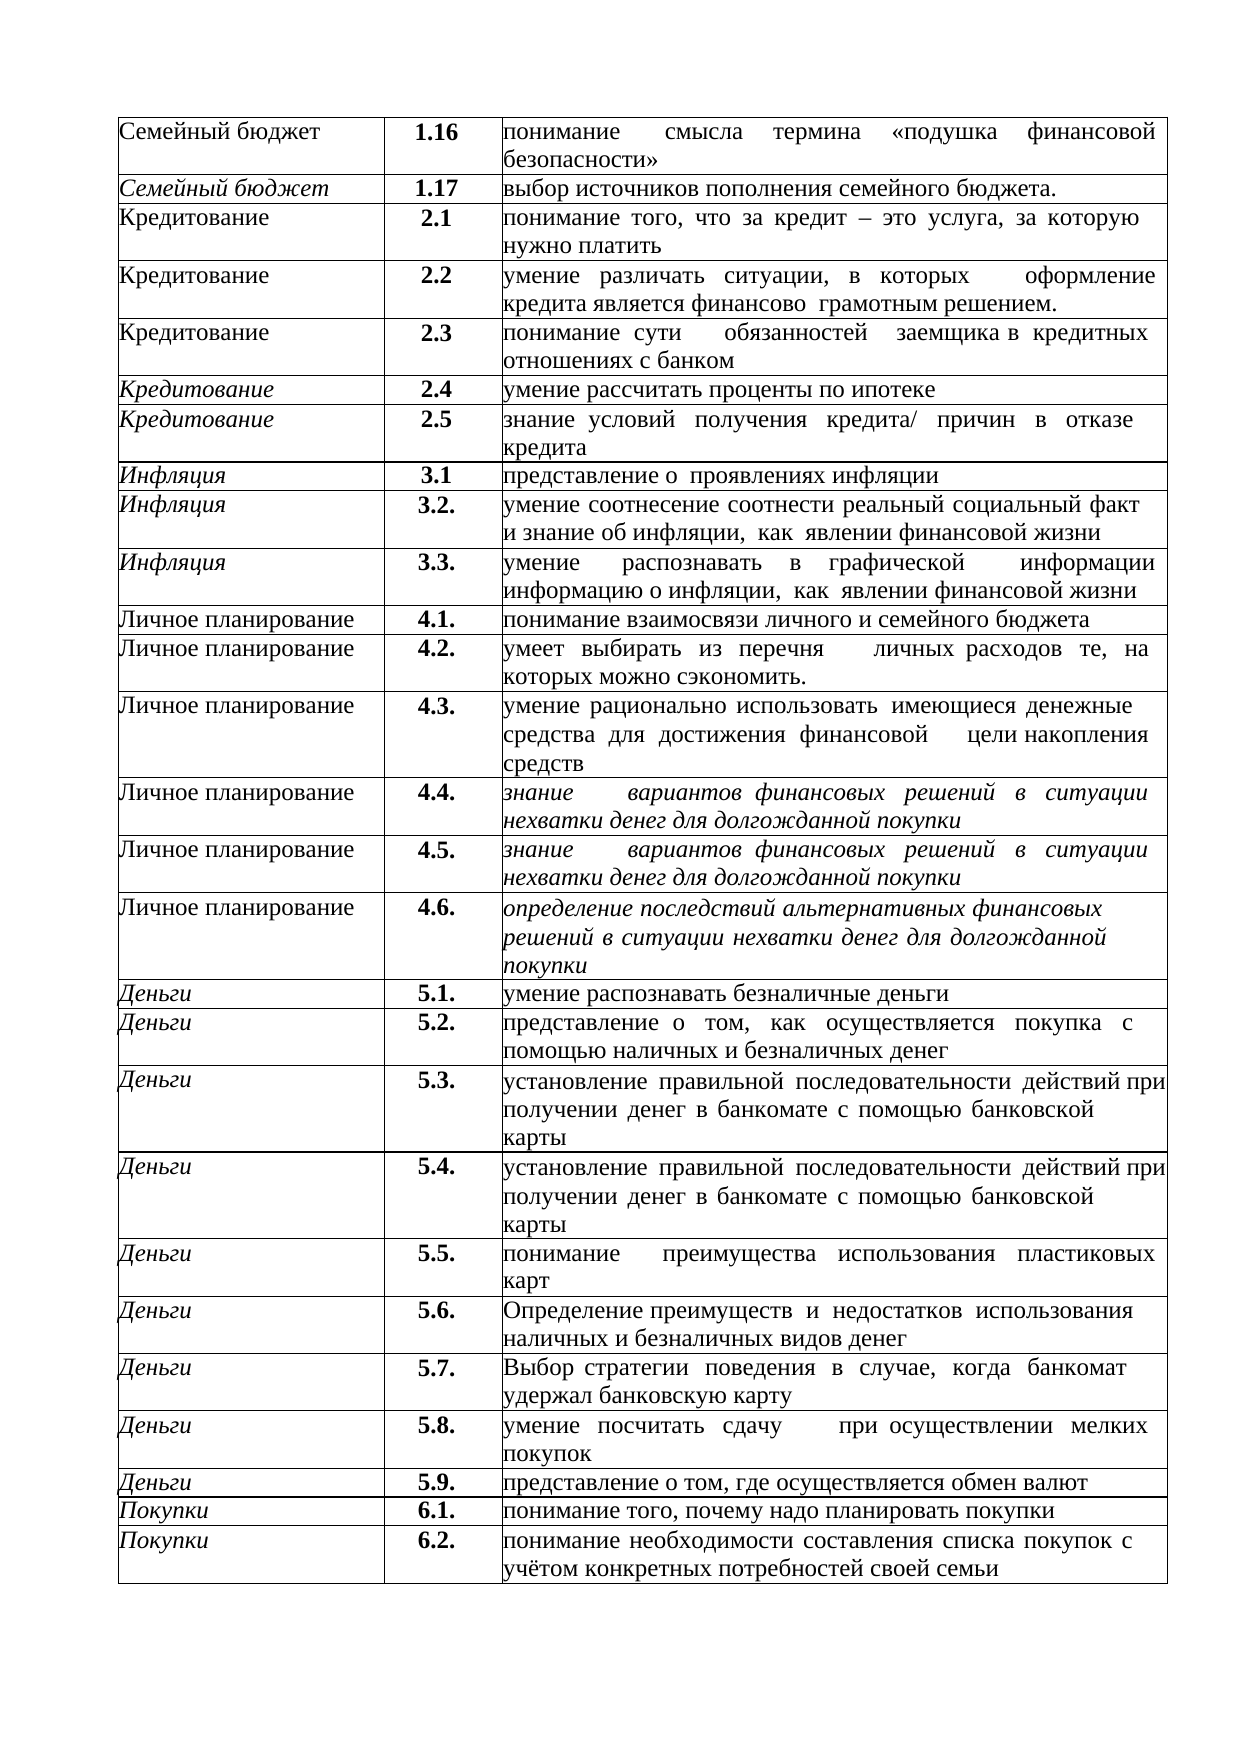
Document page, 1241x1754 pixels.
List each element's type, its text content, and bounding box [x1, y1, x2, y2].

table_cell Инфляция [119, 491, 384, 547]
table_cell установление правильной последовательности действий при получении денег в банкомате с помощью банковской карты [503, 1066, 1167, 1151]
table_header 1.16 [385, 118, 502, 174]
table_cell 5.7. [385, 1354, 502, 1410]
table_cell 4.5. [385, 836, 502, 892]
table_cell умение различать ситуации, в которых оформление кредита является финансово грамотным решением. [503, 261, 1167, 318]
table_cell 5.5. [385, 1239, 502, 1296]
table_cell Деньги [119, 1354, 384, 1410]
table_cell знание вариантов финансовых решений в ситуации нехватки денег для долгожданной покупки [503, 778, 1167, 835]
table_cell Кредитование [119, 376, 384, 404]
table_cell понимание того, почему надо планировать покупки [503, 1498, 1167, 1525]
table_cell 4.4. [385, 778, 502, 835]
table_cell 5.1. [385, 980, 502, 1007]
table_cell Деньги [119, 1066, 384, 1151]
table_cell понимание сути обязанностей заемщика в кредитных отношениях с банком [503, 319, 1167, 375]
table_cell умение рассчитать проценты по ипотеке [503, 376, 1167, 404]
table_header понимание смысла термина «подушка финансовой безопасности» [503, 118, 1167, 174]
table_cell выбор источников пополнения семейного бюджета. [503, 175, 1167, 203]
table_cell Кредитование [119, 405, 384, 461]
table_cell Кредитование [119, 319, 384, 375]
table_cell 2.3 [385, 319, 502, 375]
table_cell Деньги [119, 980, 384, 1007]
table_cell понимание взаимосвязи личного и семейного бюджета [503, 606, 1167, 634]
table_cell представление о проявлениях инфляции [503, 463, 1167, 490]
table_cell 6.1. [385, 1498, 502, 1525]
table_cell Личное планирование [119, 893, 384, 979]
table_cell понимание того, что за кредит – это услуга, за которую нужно платить [503, 204, 1167, 260]
table_cell Покупки [119, 1498, 384, 1525]
table_cell Личное планирование [119, 606, 384, 634]
table_cell Кредитование [119, 204, 384, 260]
table_cell 5.9. [385, 1469, 502, 1496]
table_cell Деньги [119, 1239, 384, 1296]
table_cell Личное планирование [119, 836, 384, 892]
table_cell 3.1 [385, 463, 502, 490]
table_cell 5.2. [385, 1009, 502, 1065]
table_cell Личное планирование [119, 778, 384, 835]
table_cell 4.1. [385, 606, 502, 634]
table_cell Определение преимуществ и недостатков использования наличных и безналичных видов денег [503, 1297, 1167, 1353]
table_cell Деньги [119, 1469, 384, 1496]
table_cell 5.3. [385, 1066, 502, 1151]
table_cell умение распознавать безналичные деньги [503, 980, 1167, 1007]
table_cell 2.1 [385, 204, 502, 260]
table_cell 5.8. [385, 1411, 502, 1468]
table_cell 5.6. [385, 1297, 502, 1353]
table_cell 6.2. [385, 1526, 502, 1583]
table_cell 2.4 [385, 376, 502, 404]
table_cell 4.3. [385, 692, 502, 777]
table_cell 2.2 [385, 261, 502, 318]
table_cell Личное планирование [119, 692, 384, 777]
table_cell 3.3. [385, 549, 502, 605]
table_cell Деньги [119, 1411, 384, 1468]
table_cell Покупки [119, 1526, 384, 1583]
table_cell 4.2. [385, 635, 502, 691]
table_cell установление правильной последовательности действий при получении денег в банкомате с помощью банковской карты [503, 1153, 1167, 1238]
table_cell умение посчитать сдачу при осуществлении мелких покупок [503, 1411, 1167, 1468]
table_cell Деньги [119, 1297, 384, 1353]
table_cell 2.5 [385, 405, 502, 461]
table_cell понимание необходимости составления списка покупок с учётом конкретных потребностей своей семьи [503, 1526, 1167, 1583]
table_cell Выбор стратегии поведения в случае, когда банкомат удержал банковскую карту [503, 1354, 1167, 1410]
table_cell 3.2. [385, 491, 502, 547]
table_cell Инфляция [119, 463, 384, 490]
table_cell знание условий получения кредита/ причин в отказе кредита [503, 405, 1167, 461]
table_cell умение распознавать в графической информации информацию о инфляции, как явлении финансовой жизни [503, 549, 1167, 605]
table_cell Деньги [119, 1009, 384, 1065]
table_cell Семейный бюджет [119, 175, 384, 203]
table_cell умение рационально использовать имеющиеся денежные средства для достижения финансовой цели накопления средств [503, 692, 1167, 777]
table_cell понимание преимущества использования пластиковых карт [503, 1239, 1167, 1296]
table_cell Личное планирование [119, 635, 384, 691]
table_cell знание вариантов финансовых решений в ситуации нехватки денег для долгожданной покупки [503, 836, 1167, 892]
table_cell 1.17 [385, 175, 502, 203]
table_cell Кредитование [119, 261, 384, 318]
table_cell представление о том, как осуществляется покупка с помощью наличных и безналичных денег [503, 1009, 1167, 1065]
table_cell 4.6. [385, 893, 502, 979]
table_cell представление о том, где осуществляется обмен валют [503, 1469, 1167, 1496]
table_cell 5.4. [385, 1153, 502, 1238]
table_cell Деньги [119, 1153, 384, 1238]
table_cell умение соотнесение соотнести реальный социальный факт и знание об инфляции, как явлении финансовой жизни [503, 491, 1167, 547]
table_cell Инфляция [119, 549, 384, 605]
table_cell умеет выбирать из перечня личных расходов те, на которых можно сэкономить. [503, 635, 1167, 691]
table_cell определение последствий альтернативных финансовых решений в ситуации нехватки денег для долгожданной покупки [503, 893, 1167, 979]
table_header Семейный бюджет [119, 118, 384, 174]
